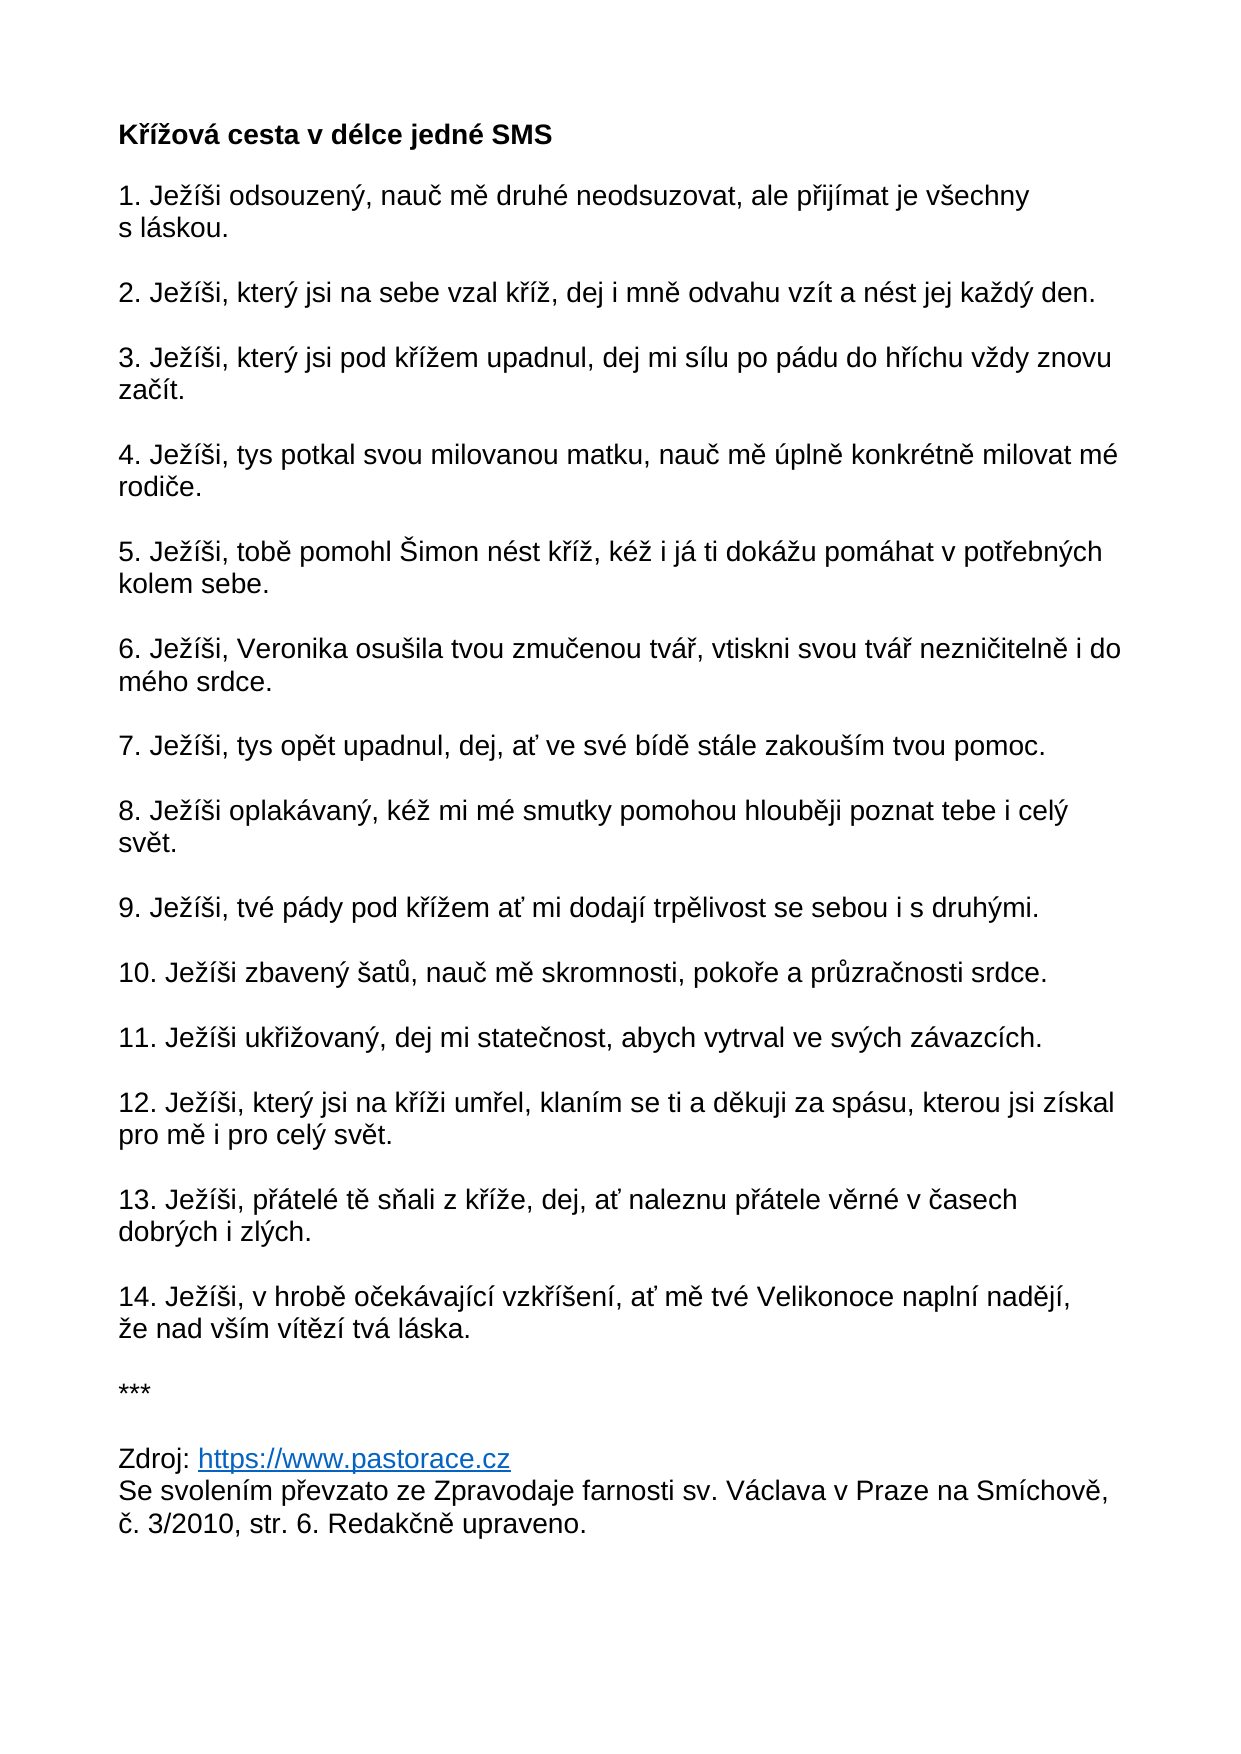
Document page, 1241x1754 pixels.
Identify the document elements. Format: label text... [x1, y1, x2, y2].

text 1. Ježíši odsouzený, nauč mě druhé neodsuzovat, ale přijímat je všechny s láskou. 2. Ježíši, který jsi na sebe vzal kříž, dej i mně odvahu vzít a nést jej každý den. 3. Ježíši, který jsi pod křížem upadnul, dej mi sílu po pádu do hříchu vždy znovu začít. 4. Ježíši, tys potkal svou milovanou matku, nauč mě úplně konkrétně milovat mé rodiče. 5. Ježíši, tobě pomohl Šimon nést kříž, kéž i já ti dokážu pomáhat v potřebných kolem sebe. 6. Ježíši, Veronika osušila tvou zmučenou tvář, vtiskni svou tvář nezničitelně i do mého srdce. 7. Ježíši, tys opět upadnul, dej, ať ve své bídě stále zakouším tvou pomoc. 8. Ježíši oplakávaný, kéž mi mé smutky pomohou hlouběji poznat tebe i celý svět. 9. Ježíši, tvé pády pod křížem ať mi dodají trpělivost se sebou i s druhými. 10. Ježíši zbavený šatů, nauč mě skromnosti, pokoře a průzračnosti srdce. 11. Ježíši ukřižovaný, dej mi statečnost, abych vytrval ve svých závazcích. 12. Ježíši, který jsi na kříži umřel, klaním se ti a děkuji za spásu, kterou jsi získal pro mě i pro celý svět. 13. Ježíši, přátelé tě sňali z kříže, dej, ať naleznu přátele věrné v časech dobrých i zlých. 14. Ježíši, v hrobě očekávající vzkříšení, ať mě tvé Velikonoce naplní nadějí, že nad vším vítězí tvá láska. *** Zdroj: https://www.pastorace.cz [118, 178, 1122, 632]
text Křížová cesta v délce jedné SMS [118, 118, 1122, 178]
text Se svolením převzato ze Zpravodaje farnosti sv. Václava v Praze na Smíchově, č. 3/2010, str. 6. Redakčně upraveno. [587, 1474, 1122, 1539]
text 1. Ježíši odsouzený, nauč mě druhé neodsuzovat, ale přijímat je všechny s láskou. 2. Ježíši, který jsi na sebe vzal kříž, dej i mně odvahu vzít a nést jej každý den. 3. Ježíši, který jsi pod křížem upadnul, dej mi sílu po pádu do hříchu vždy znovu začít. 4. Ježíši, tys potkal svou milovanou matku, nauč mě úplně konkrétně milovat mé rodiče. 5. Ježíši, tobě pomohl Šimon nést kříž, kéž i já ti dokážu pomáhat v potřebných kolem sebe. 6. Ježíši, Veronika osušila tvou zmučenou tvář, vtiskni svou tvář nezničitelně i do mého srdce. 7. Ježíši, tys opět upadnul, dej, ať ve své bídě stále zakouším tvou pomoc. 8. Ježíši oplakávaný, kéž mi mé smutky pomohou hlouběji poznat tebe i celý svět. 9. Ježíši, tvé pády pod křížem ať mi dodají trpělivost se sebou i s druhými. 10. Ježíši zbavený šatů, nauč mě skromnosti, pokoře a průzračnosti srdce. 11. Ježíši ukřižovaný, dej mi statečnost, abych vytrval ve svých závazcích. 12. Ježíši, který jsi na kříži umřel, klaním se ti a děkuji za spásu, kterou jsi získal pro mě i pro celý svět. 13. Ježíši, přátelé tě sňali z kříže, dej, ať naleznu přátele věrné v časech dobrých i zlých. 14. Ježíši, v hrobě očekávající vzkříšení, ať mě tvé Velikonoce naplní nadějí, že nad vším vítězí tvá láska. *** Zdroj: https://www.pastorace.cz [118, 664, 1122, 1474]
